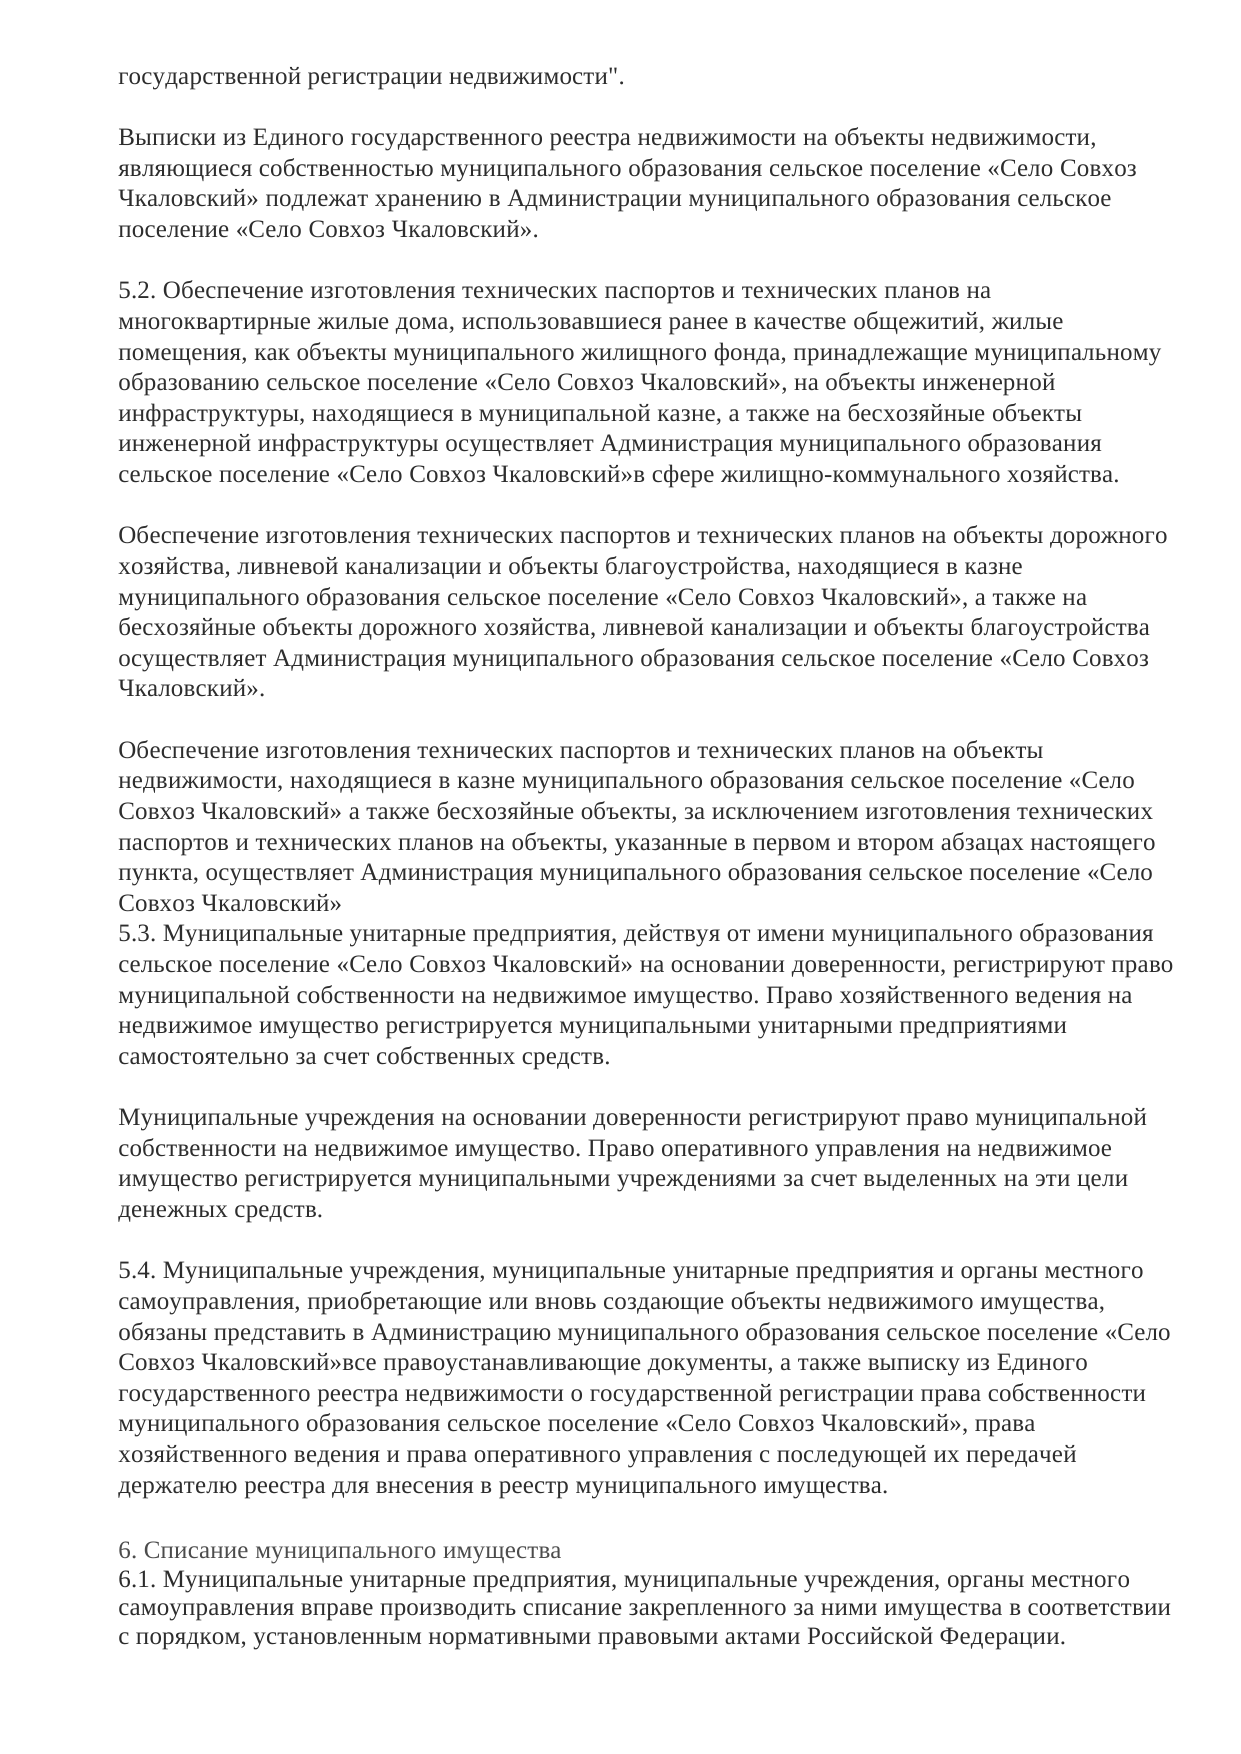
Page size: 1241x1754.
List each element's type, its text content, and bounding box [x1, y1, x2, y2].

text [118, 1535, 1181, 1679]
